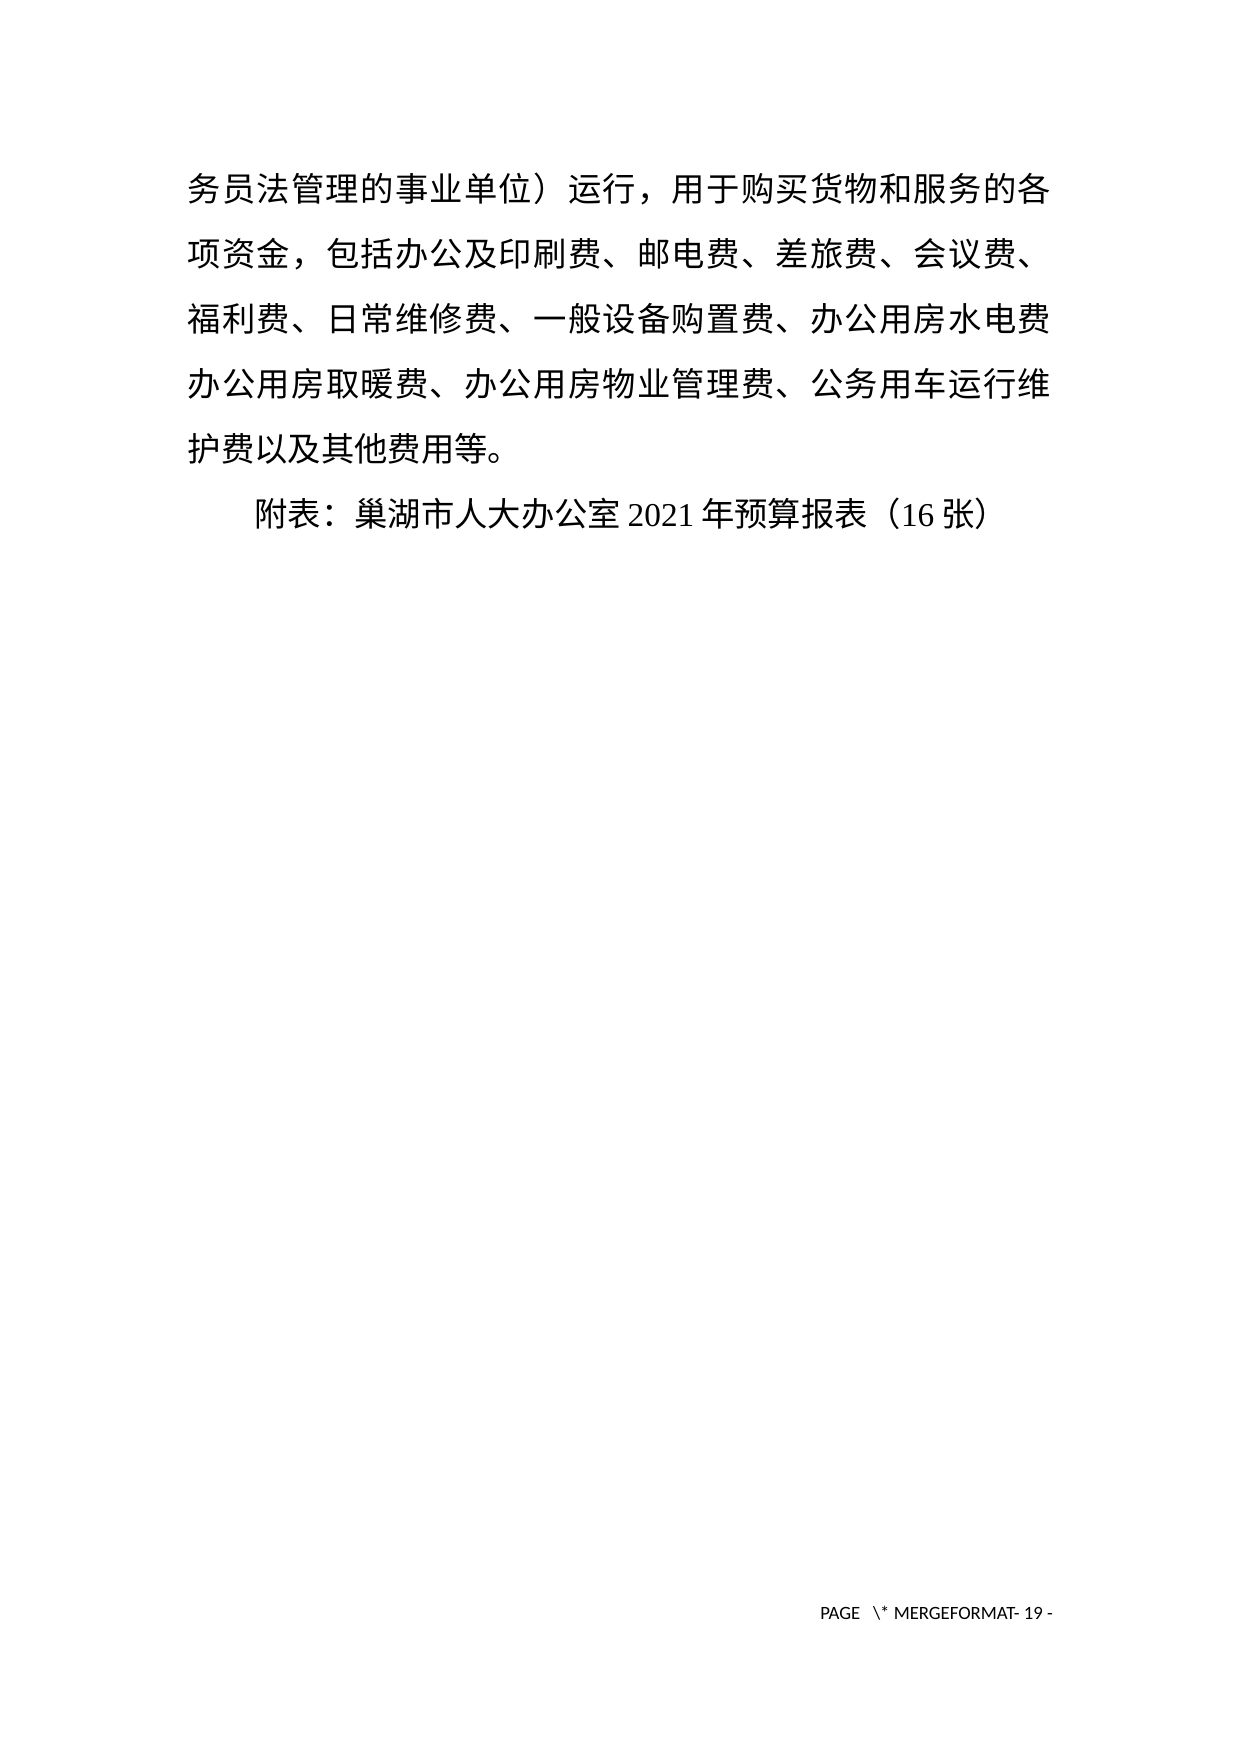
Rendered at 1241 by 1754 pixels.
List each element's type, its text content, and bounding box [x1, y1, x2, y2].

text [187, 154, 1053, 479]
text 附表：巢湖市人大办公室2021年预算报表（16张） [187, 479, 1053, 544]
